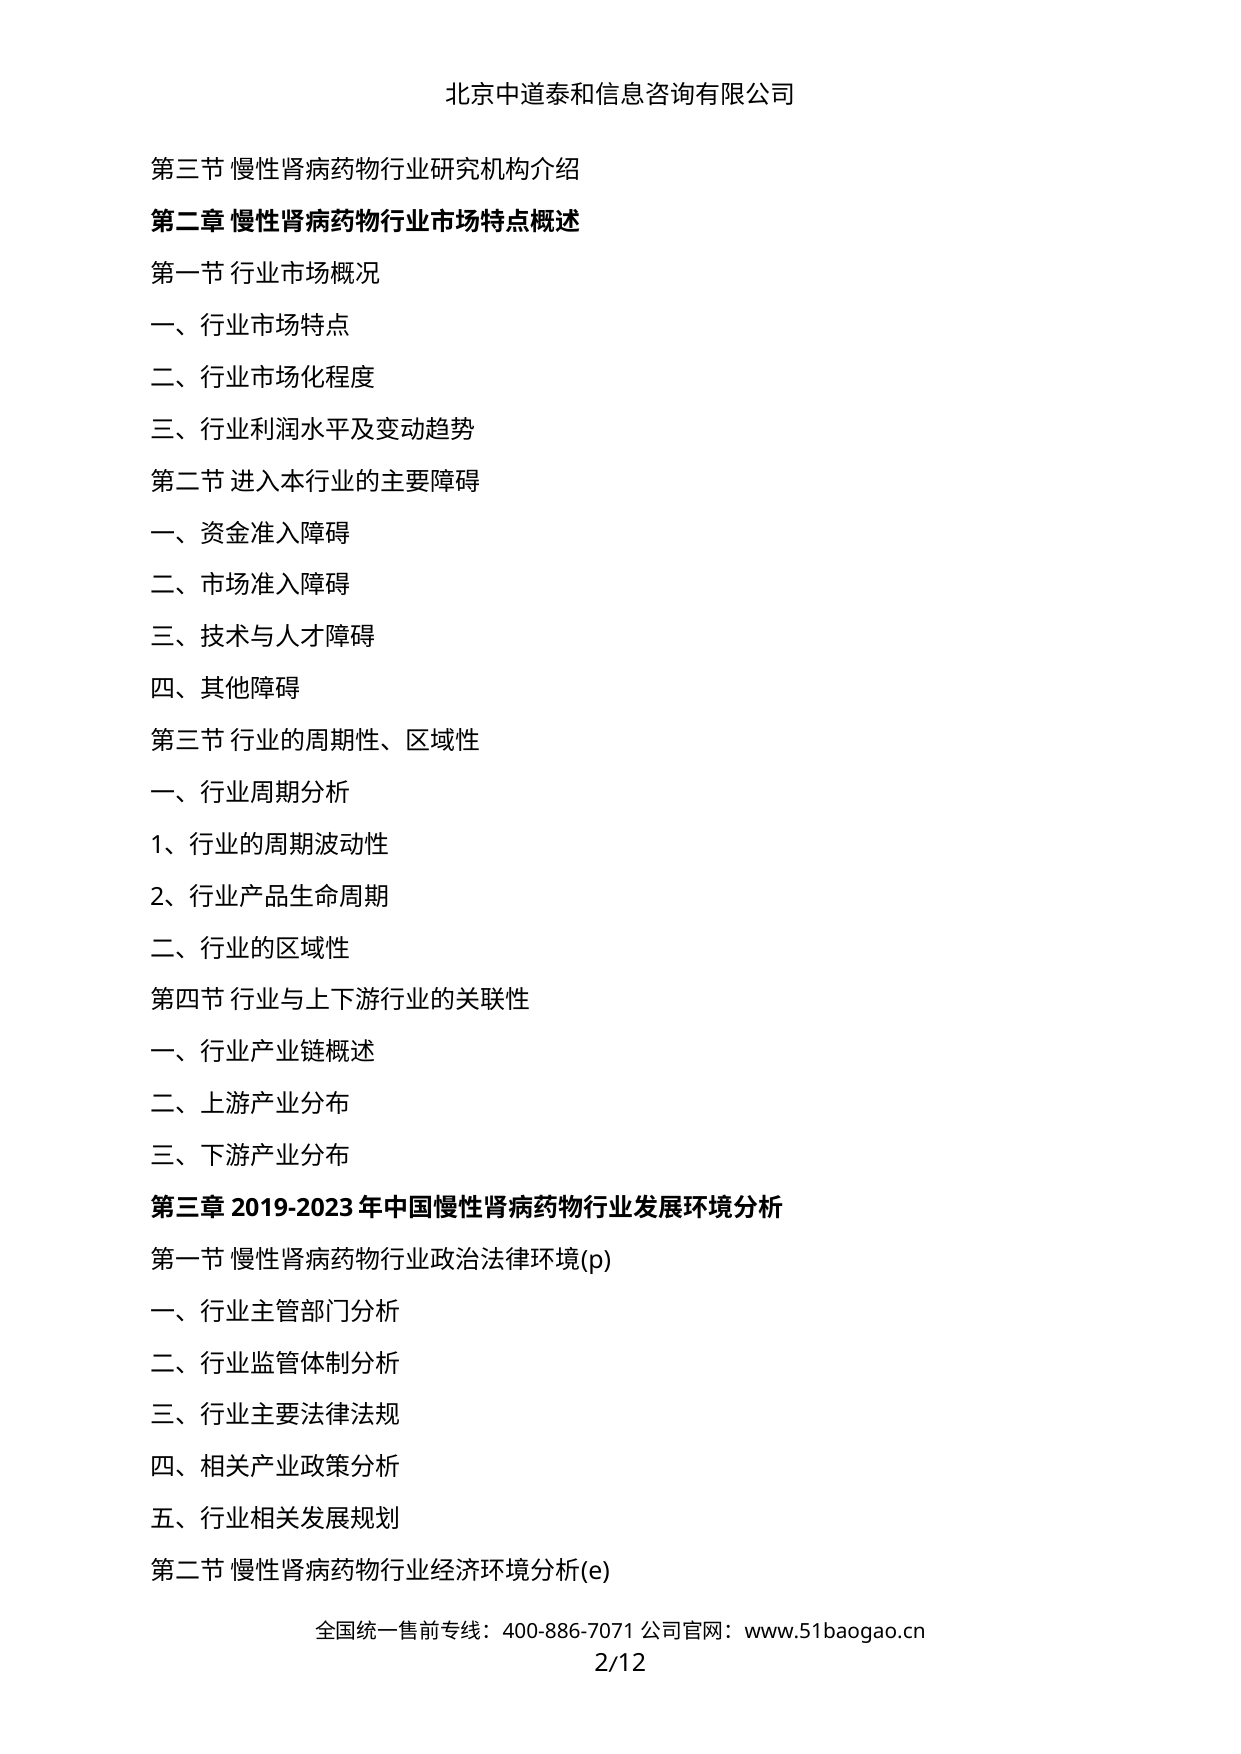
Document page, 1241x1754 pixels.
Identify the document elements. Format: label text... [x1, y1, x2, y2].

text 第三节 慢性肾病药物行业研究机构介绍 [150, 150, 1090, 186]
text 第三节 行业的周期性、区域性 [150, 721, 1090, 757]
text 一、行业产业链概述 [150, 1032, 1090, 1068]
text 一、行业主管部门分析 [150, 1291, 1090, 1327]
text 二、行业监管体制分析 [150, 1343, 1090, 1379]
text 一、资金准入障碍 [150, 513, 1090, 549]
text 二、行业的区域性 [150, 928, 1090, 964]
text 第一节 行业市场概况 [150, 254, 1090, 290]
text 三、下游产业分布 [150, 1136, 1090, 1172]
text 一、行业周期分析 [150, 772, 1090, 809]
text 四、其他障碍 [150, 669, 1090, 705]
text 第二章 慢性肾病药物行业市场特点概述 [150, 202, 1090, 238]
text 第二节 进入本行业的主要障碍 [150, 461, 1090, 497]
text 2、行业产品生命周期 [150, 876, 1090, 912]
text 二、行业市场化程度 [150, 357, 1090, 394]
text 第一节 慢性肾病药物行业政治法律环境(p) [150, 1239, 1090, 1276]
text 四、相关产业政策分析 [150, 1447, 1090, 1483]
text 二、上游产业分布 [150, 1084, 1090, 1120]
text 第二节 慢性肾病药物行业经济环境分析(e) [150, 1551, 1090, 1587]
text 1、行业的周期波动性 [150, 824, 1090, 861]
text 五、行业相关发展规划 [150, 1499, 1090, 1535]
text 二、市场准入障碍 [150, 565, 1090, 601]
text 第四节 行业与上下游行业的关联性 [150, 980, 1090, 1016]
text 第三章 2019-2023年中国慢性肾病药物行业发展环境分析 [150, 1187, 1090, 1224]
text 三、行业利润水平及变动趋势 [150, 409, 1090, 446]
text 一、行业市场特点 [150, 306, 1090, 342]
text 三、行业主要法律法规 [150, 1395, 1090, 1431]
text 三、技术与人才障碍 [150, 617, 1090, 653]
